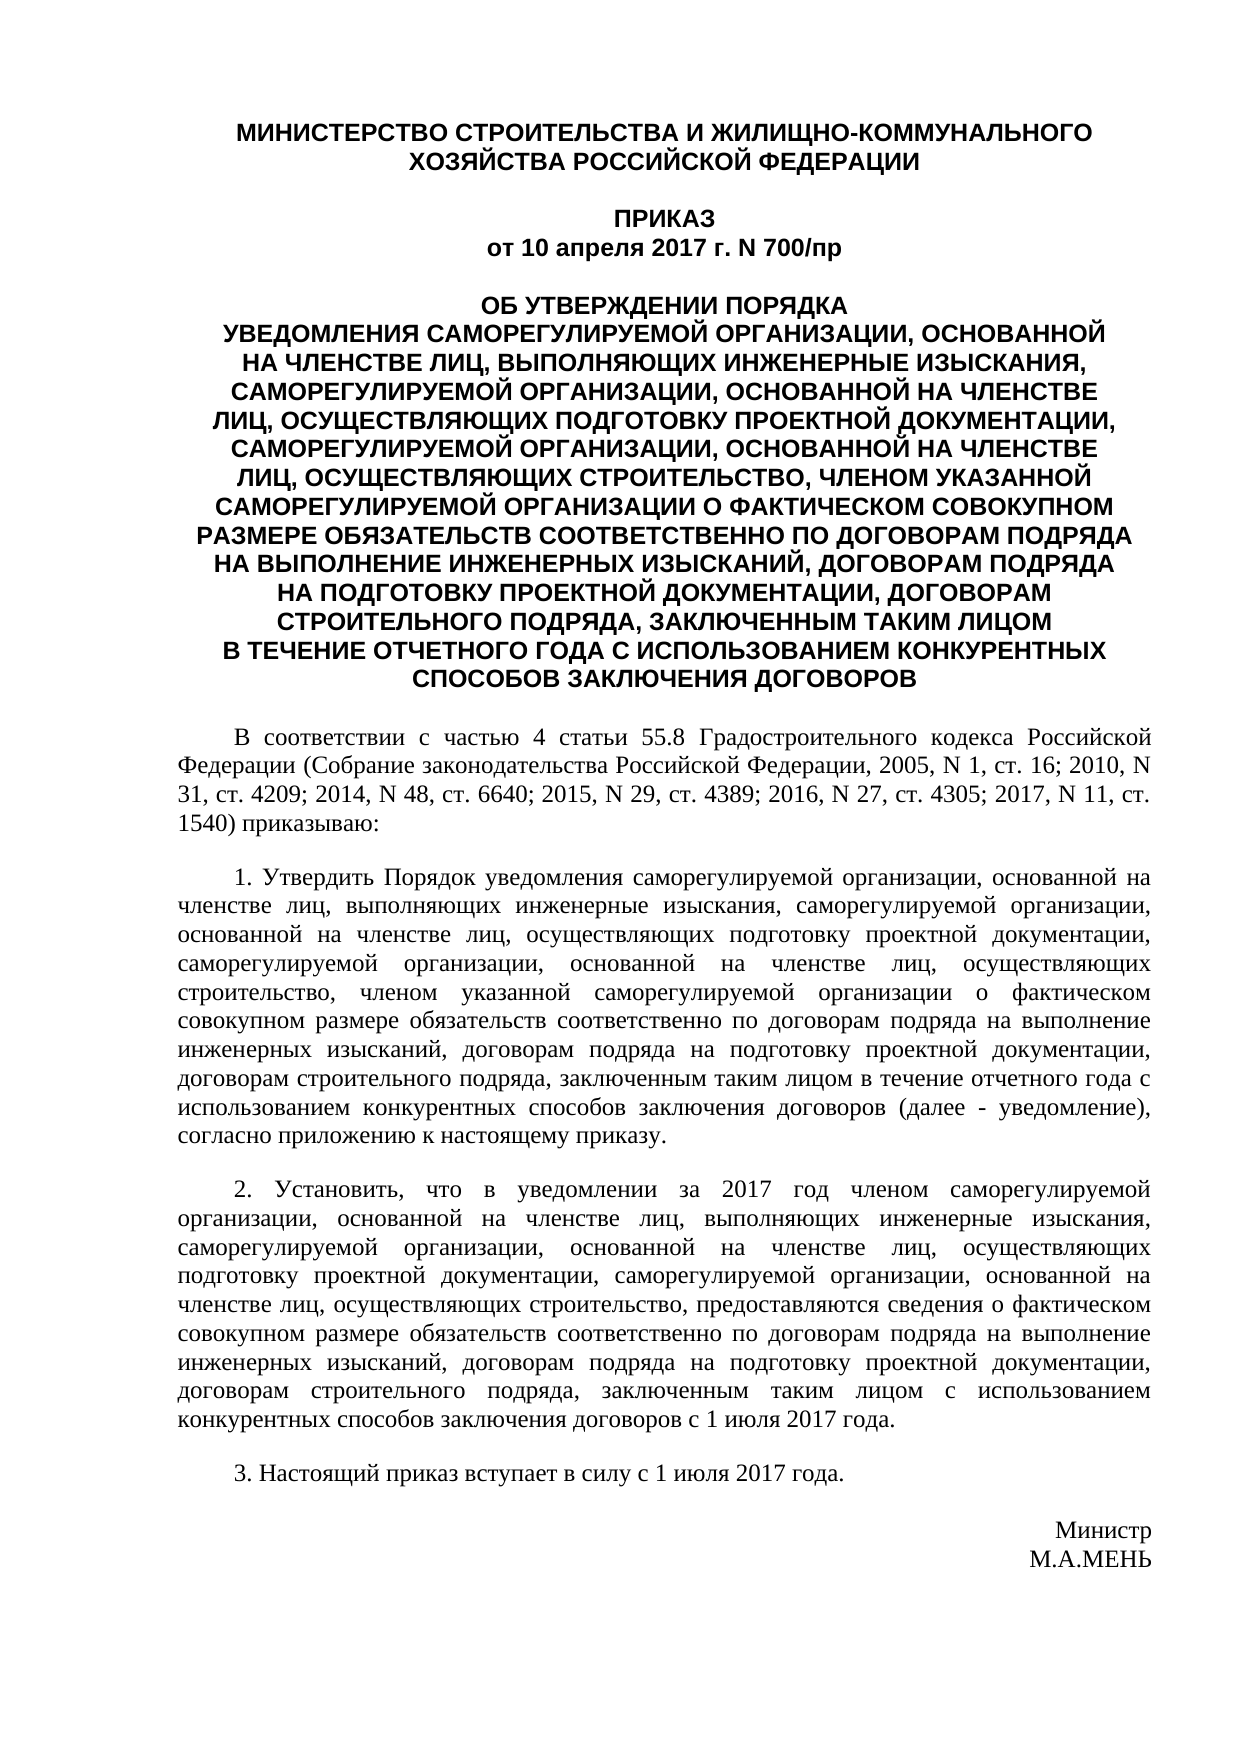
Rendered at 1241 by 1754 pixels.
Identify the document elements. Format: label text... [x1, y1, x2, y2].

title ХОЗЯЙСТВА РОССИЙСКОЙ ФЕДЕРАЦИИ [177, 147, 1152, 176]
text 1. Утвердить Порядок уведомления саморегулируемой организации, основанной на членстве лиц, выполняющих инженерные изыскания, саморегулируемой организации, основанной на членстве лиц, осуществляющих подготовку проектной документации, саморегулируемой организации, основанной на членстве лиц, осуществляющих строительство, членом указанной саморегулируемой организации о фактическом совокупном размере обязательств соответственно по договорам подряда на выполнение инженерных изысканий, договорам подряда на подготовку проектной документации, договорам строительного подряда, заключенным таким лицом в течение отчетного года с использованием конкурентных способов заключения договоров (далее - уведомление), согласно приложению к настоящему приказу. [177, 862, 1152, 1149]
title САМОРЕГУЛИРУЕМОЙ ОРГАНИЗАЦИИ, ОСНОВАННОЙ НА ЧЛЕНСТВЕ [177, 434, 1152, 463]
text 3. Настоящий приказ вступает в силу с 1 июля 2017 года. [177, 1458, 1152, 1487]
title САМОРЕГУЛИРУЕМОЙ ОРГАНИЗАЦИИ О ФАКТИЧЕСКОМ СОВОКУПНОМ [177, 492, 1152, 521]
title СТРОИТЕЛЬНОГО ПОДРЯДА, ЗАКЛЮЧЕННЫМ ТАКИМ ЛИЦОМ [177, 607, 1152, 636]
text 2. Установить, что в уведомлении за 2017 год членом саморегулируемой организации, основанной на членстве лиц, выполняющих инженерные изыскания, саморегулируемой организации, основанной на членстве лиц, осуществляющих подготовку проектной документации, саморегулируемой организации, основанной на членстве лиц, осуществляющих строительство, предоставляются сведения о фактическом совокупном размере обязательств соответственно по договорам подряда на выполнение инженерных изысканий, договорам подряда на подготовку проектной документации, договорам строительного подряда, заключенным таким лицом с использованием конкурентных способов заключения договоров с 1 июля 2017 года. [177, 1174, 1152, 1433]
title НА ВЫПОЛНЕНИЕ ИНЖЕНЕРНЫХ ИЗЫСКАНИЙ, ДОГОВОРАМ ПОДРЯДА [177, 549, 1152, 578]
text В соответствии с частью 4 статьи 55.8 Градостроительного кодекса Российской Федерации (Собрание законодательства Российской Федерации, 2005, N 1, ст. 16; 2010, N 31, ст. 4209; 2014, N 48, ст. 6640; 2015, N 29, ст. 4389; 2016, N 27, ст. 4305; 2017, N 11, ст. 1540) приказываю: [177, 722, 1152, 837]
title ЛИЦ, ОСУЩЕСТВЛЯЮЩИХ ПОДГОТОВКУ ПРОЕКТНОЙ ДОКУМЕНТАЦИИ, [177, 406, 1152, 434]
title ПРИКАЗ [177, 204, 1152, 233]
title В ТЕЧЕНИЕ ОТЧЕТНОГО ГОДА С ИСПОЛЬЗОВАНИЕМ КОНКУРЕНТНЫХ [177, 636, 1152, 664]
title МИНИСТЕРСТВО СТРОИТЕЛЬСТВА И ЖИЛИЩНО-КОММУНАЛЬНОГО [177, 118, 1152, 147]
title ЛИЦ, ОСУЩЕСТВЛЯЮЩИХ СТРОИТЕЛЬСТВО, ЧЛЕНОМ УКАЗАННОЙ [177, 463, 1152, 492]
title СПОСОБОВ ЗАКЛЮЧЕНИЯ ДОГОВОРОВ [177, 664, 1152, 693]
title от 10 апреля 2017 г. N 700/пр [177, 233, 1152, 262]
title УВЕДОМЛЕНИЯ САМОРЕГУЛИРУЕМОЙ ОРГАНИЗАЦИИ, ОСНОВАННОЙ [177, 319, 1152, 348]
title РАЗМЕРЕ ОБЯЗАТЕЛЬСТВ СООТВЕТСТВЕННО ПО ДОГОВОРАМ ПОДРЯДА [177, 521, 1152, 549]
text Министр [177, 1516, 1152, 1544]
text М.А.МЕНЬ [177, 1544, 1152, 1573]
title НА ЧЛЕНСТВЕ ЛИЦ, ВЫПОЛНЯЮЩИХ ИНЖЕНЕРНЫЕ ИЗЫСКАНИЯ, [177, 348, 1152, 377]
title САМОРЕГУЛИРУЕМОЙ ОРГАНИЗАЦИИ, ОСНОВАННОЙ НА ЧЛЕНСТВЕ [177, 377, 1152, 406]
title НА ПОДГОТОВКУ ПРОЕКТНОЙ ДОКУМЕНТАЦИИ, ДОГОВОРАМ [177, 578, 1152, 607]
title ОБ УТВЕРЖДЕНИИ ПОРЯДКА [177, 291, 1152, 319]
